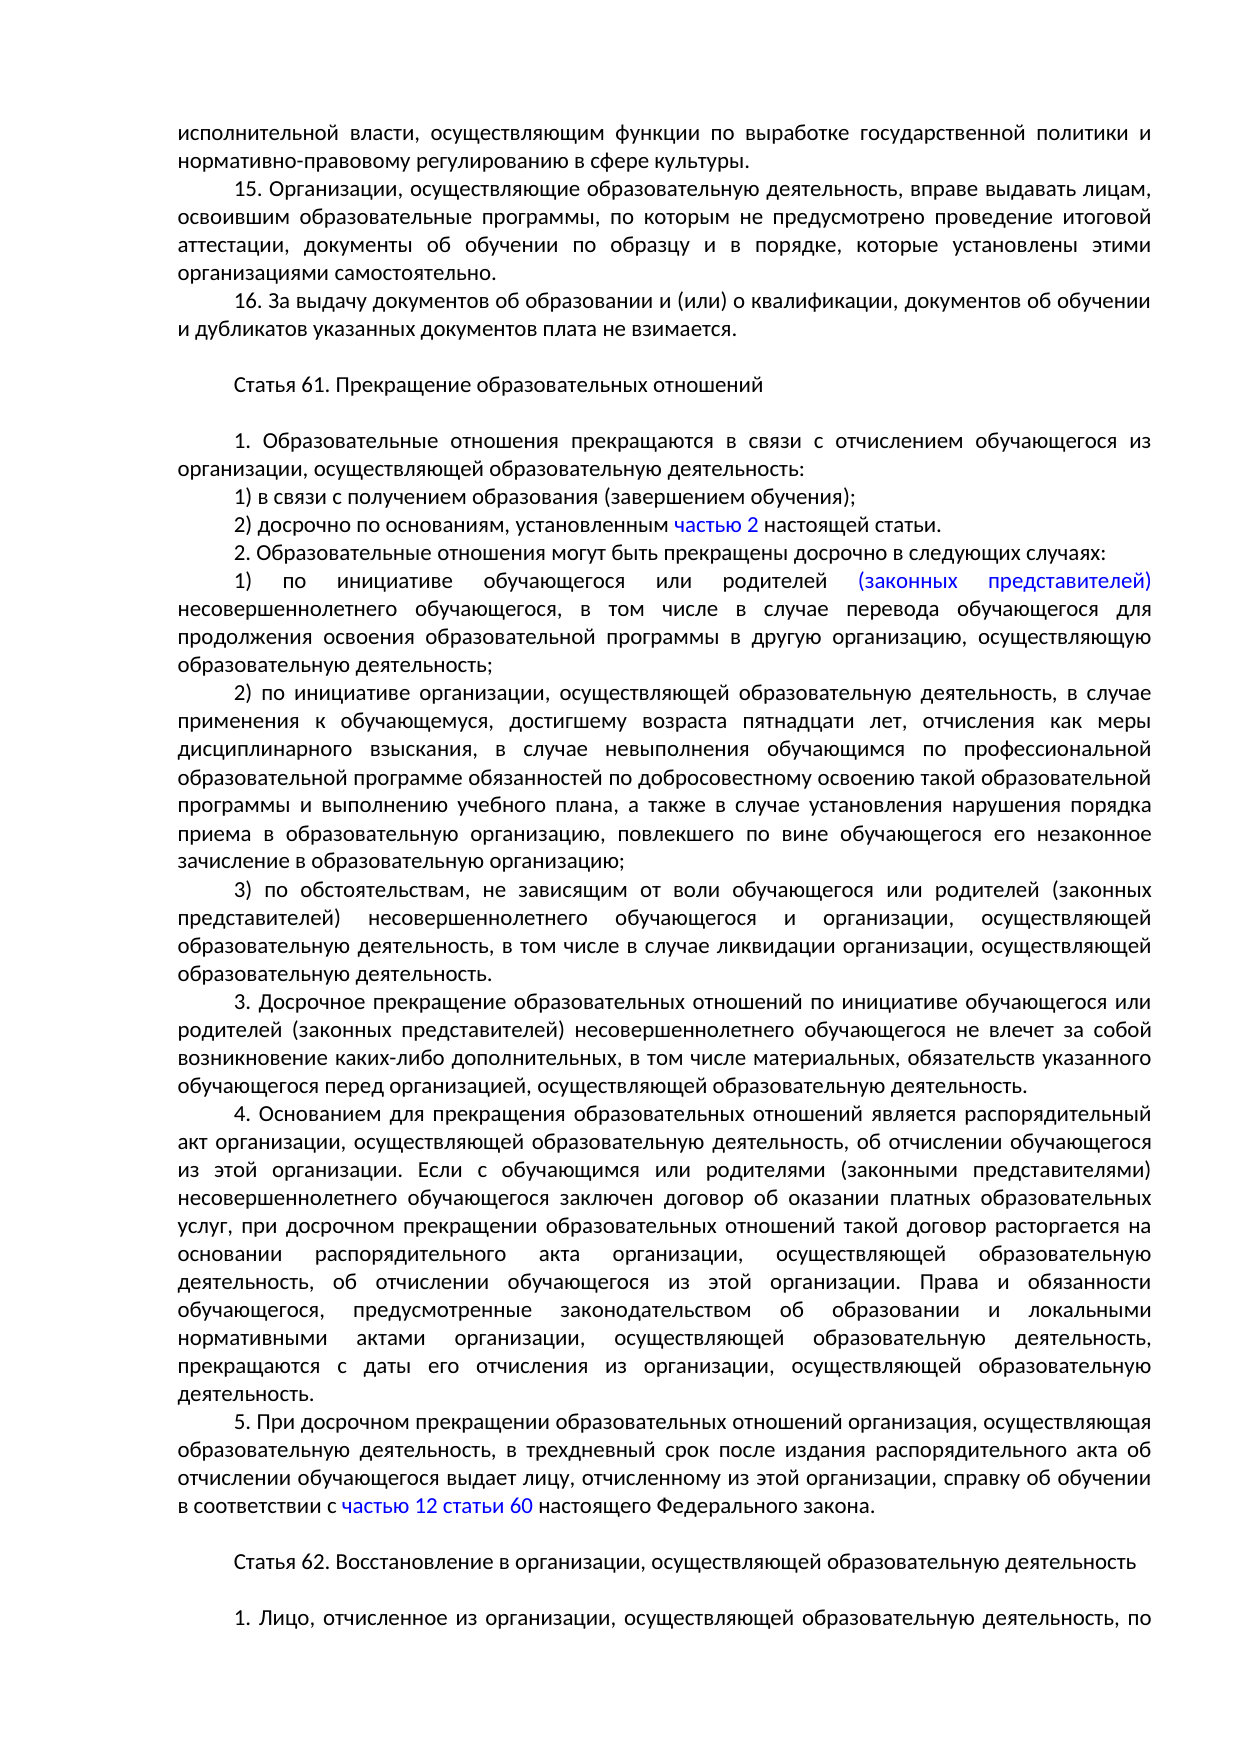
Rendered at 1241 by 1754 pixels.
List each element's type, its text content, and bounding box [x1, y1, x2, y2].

text Статья 62. Восстановление в организации, осуществляющей образовательную деятельность [177, 1547, 1152, 1575]
text 1. Образовательные отношения прекращаются в связи с отчислением обучающегося из организации, осуществляющей образовательную деятельность: [177, 426, 1152, 482]
text 15. Организации, осуществляющие образовательную деятельность, вправе выдавать лицам, освоившим образовательные программы, по которым не предусмотрено проведение итоговой аттестации, документы об обучении по образцу и в порядке, которые установлены этими организациями самостоятельно. [177, 174, 1152, 286]
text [177, 118, 1152, 174]
text 2) досрочно по основаниям, установленным частью 2 настоящей статьи. [177, 510, 1152, 538]
text 2. Образовательные отношения могут быть прекращены досрочно в следующих случаях: [177, 538, 1152, 566]
text 16. За выдачу документов об образовании и (или) о квалификации, документов об обучении и дубликатов указанных документов плата не взимается. [177, 286, 1152, 342]
text 3. Досрочное прекращение образовательных отношений по инициативе обучающегося или родителей (законных представителей) несовершеннолетнего обучающегося не влечет за собой возникновение каких-либо дополнительных, в том числе материальных, обязательств указанного обучающегося перед организацией, осуществляющей образовательную деятельность. [177, 987, 1152, 1099]
text 3) по обстоятельствам, не зависящим от воли обучающегося или родителей (законных представителей) несовершеннолетнего обучающегося и организации, осуществляющей образовательную деятельность, в том числе в случае ликвидации организации, осуществляющей образовательную деятельность. [177, 875, 1152, 987]
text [177, 1603, 1152, 1631]
text 4. Основанием для прекращения образовательных отношений является распорядительный акт организации, осуществляющей образовательную деятельность, об отчислении обучающегося из этой организации. Если с обучающимся или родителями (законными представителями) несовершеннолетнего обучающегося заключен договор об оказании платных образовательных услуг, при досрочном прекращении образовательных отношений такой договор расторгается на основании распорядительного акта организации, осуществляющей образовательную деятельность, об отчислении обучающегося из этой организации. Права и обязанности обучающегося, предусмотренные законодательством об образовании и локальными нормативными актами организации, осуществляющей образовательную деятельность, прекращаются с даты его отчисления из организации, осуществляющей образовательную деятельность. [177, 1099, 1152, 1407]
text Статья 61. Прекращение образовательных отношений [177, 370, 1152, 398]
text 2) по инициативе организации, осуществляющей образовательную деятельность, в случае применения к обучающемуся, достигшему возраста пятнадцати лет, отчисления как меры дисциплинарного взыскания, в случае невыполнения обучающимся по профессиональной образовательной программе обязанностей по добросовестному освоению такой образовательной программы и выполнению учебного плана, а также в случае установления нарушения порядка приема в образовательную организацию, повлекшего по вине обучающегося его незаконное зачисление в образовательную организацию; [177, 678, 1152, 875]
text 1) в связи с получением образования (завершением обучения); [177, 482, 1152, 510]
text 5. При досрочном прекращении образовательных отношений организация, осуществляющая образовательную деятельность, в трехдневный срок после издания распорядительного акта об отчислении обучающегося выдает лицу, отчисленному из этой организации, справку об обучении в соответствии с частью 12 статьи 60 настоящего Федерального закона. [177, 1407, 1152, 1519]
text 1) по инициативе обучающегося или родителей (законных представителей) несовершеннолетнего обучающегося, в том числе в случае перевода обучающегося для продолжения освоения образовательной программы в другую организацию, осуществляющую образовательную деятельность; [177, 566, 1152, 678]
